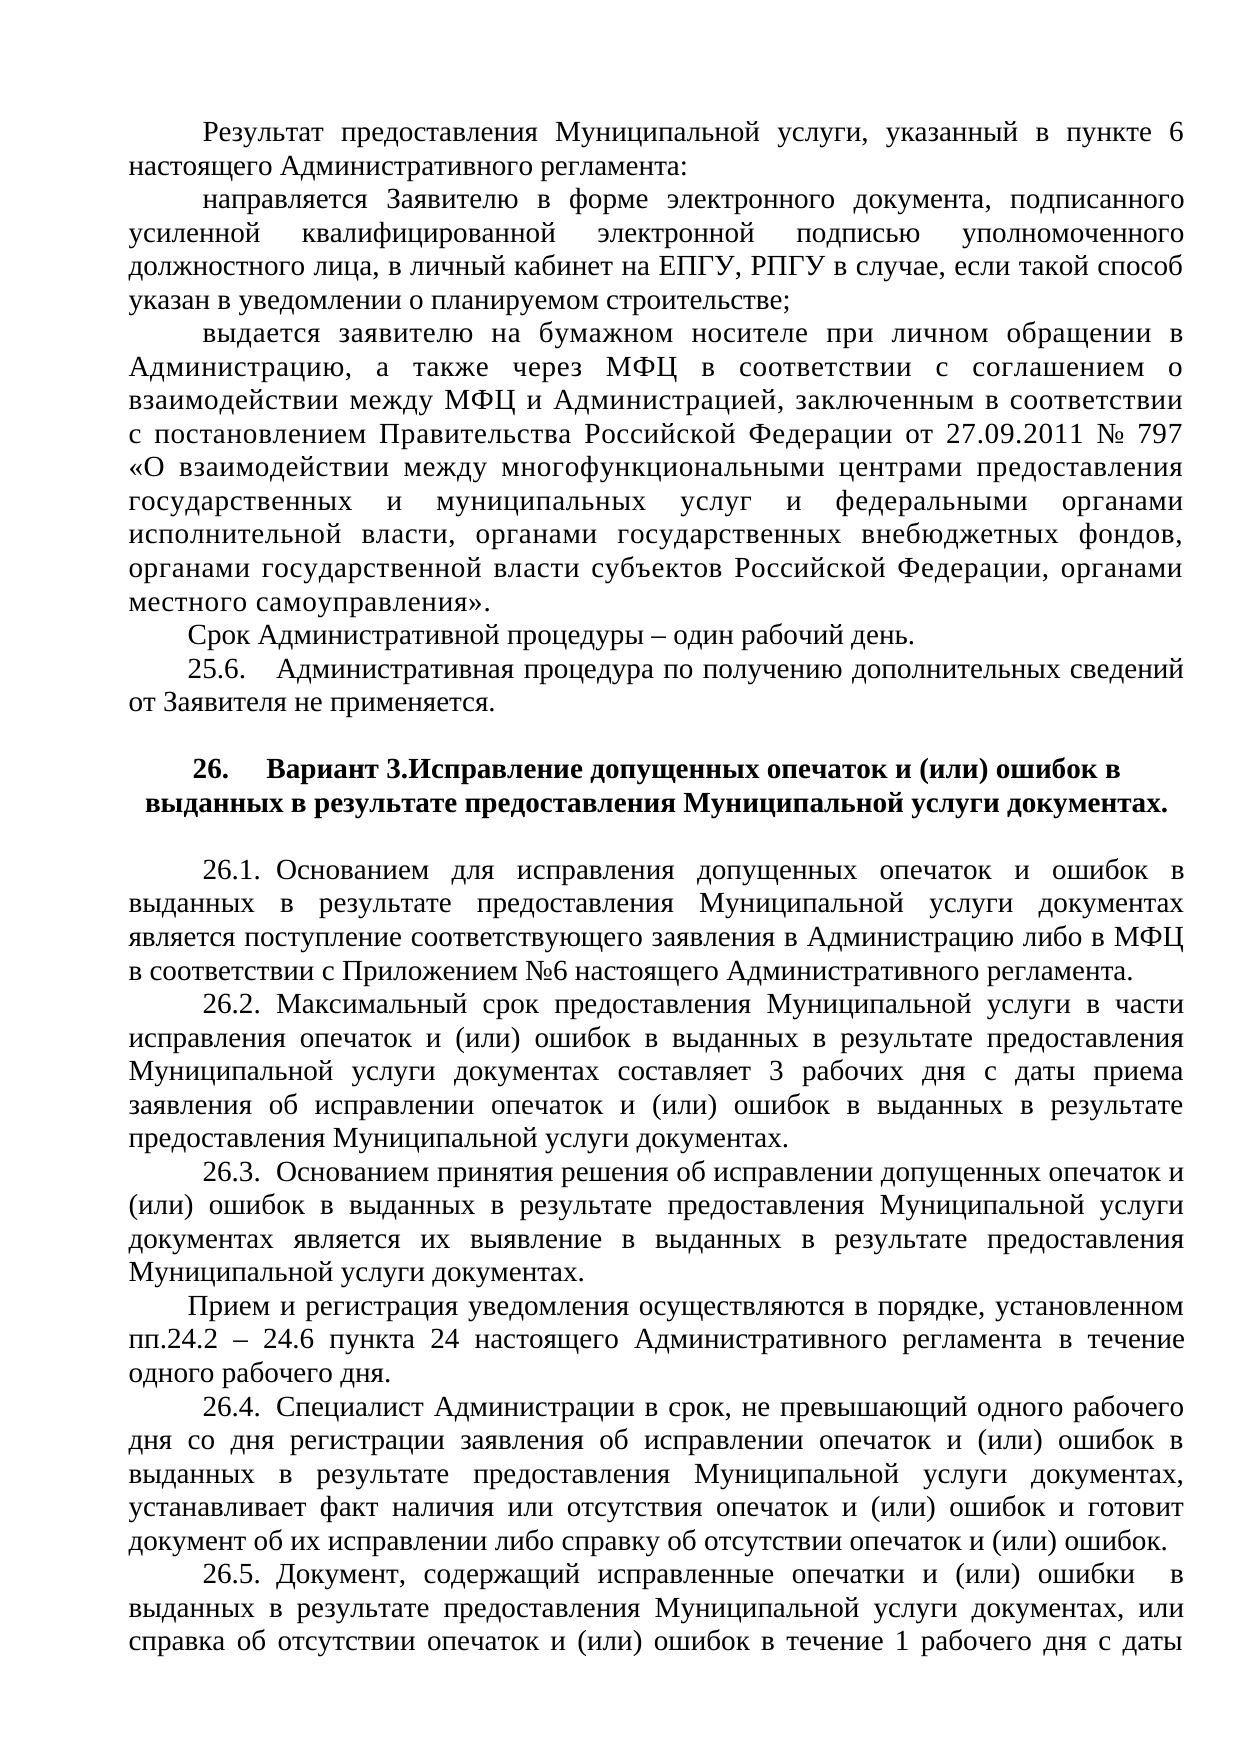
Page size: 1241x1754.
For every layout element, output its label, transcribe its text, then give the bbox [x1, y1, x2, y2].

text Прием и регистрация уведомления осуществляются в порядке, установленном пп.24.2 – 24.6 пункта 24 настоящего Административного регламента в течение одного рабочего дня. [128, 1288, 1185, 1389]
text Срок Административной процедуры – один рабочий день. [128, 617, 1185, 651]
text Результат предоставления Муниципальной услуги, указанный в пункте 6 настоящего Административного регламента: [128, 114, 1185, 181]
list Основанием принятия решения об исправлении допущенных опечаток и (или) ошибок в выданных в результате предоставления Муниципальной услуги документах является их выявление в выданных в результате предоставления Муниципальной услуги документах. [128, 1154, 1185, 1288]
list Вариант 3.Исправление допущенных опечаток и (или) ошибок в выданных в результате предоставления Муниципальной услуги документах. [128, 751, 1185, 818]
text направляется Заявителю в форме электронного документа, подписанного усиленной квалифицированной электронной подписью уполномоченного должностного лица, в личный кабинет на ЕПГУ, РПГУ в случае, если такой способ указан в уведомлении о планируемом строительстве; [128, 181, 1185, 315]
list Административная процедура по получению дополнительных сведений от Заявителя не применяется. [128, 651, 1185, 718]
list Максимальный срок предоставления Муниципальной услуги в части исправления опечаток и (или) ошибок в выданных в результате предоставления Муниципальной услуги документах составляет 3 рабочих дня с даты приема заявления об исправлении опечаток и (или) ошибок в выданных в результате предоставления Муниципальной услуги документах. [128, 986, 1185, 1154]
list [128, 1556, 1185, 1657]
text выдается заявителю на бумажном носителе при личном обращении в Администрацию, а также через МФЦ в соответствии с соглашением о взаимодействии между МФЦ и Администрацией, заключенным в соответствии с постановлением Правительства Российской Федерации от 27.09.2011 № 797 «О взаимодействии между многофункциональными центрами предоставления государственных и муниципальных услуг и федеральными органами исполнительной власти, органами государственных внебюджетных фондов, органами государственной власти субъектов Российской Федерации, органами местного самоуправления». [128, 315, 1185, 617]
list Основанием для исправления допущенных опечаток и ошибок в выданных в результате предоставления Муниципальной услуги документах является поступление соответствующего заявления в Администрацию либо в МФЦ в соответствии с Приложением №6 настоящего Административного регламента. [128, 852, 1185, 986]
list Специалист Администрации в срок, не превышающий одного рабочего дня со дня регистрации заявления об исправлении опечаток и (или) ошибок в выданных в результате предоставления Муниципальной услуги документах, устанавливает факт наличия или отсутствия опечаток и (или) ошибок и готовит документ об их исправлении либо справку об отсутствии опечаток и (или) ошибок. [128, 1389, 1185, 1556]
